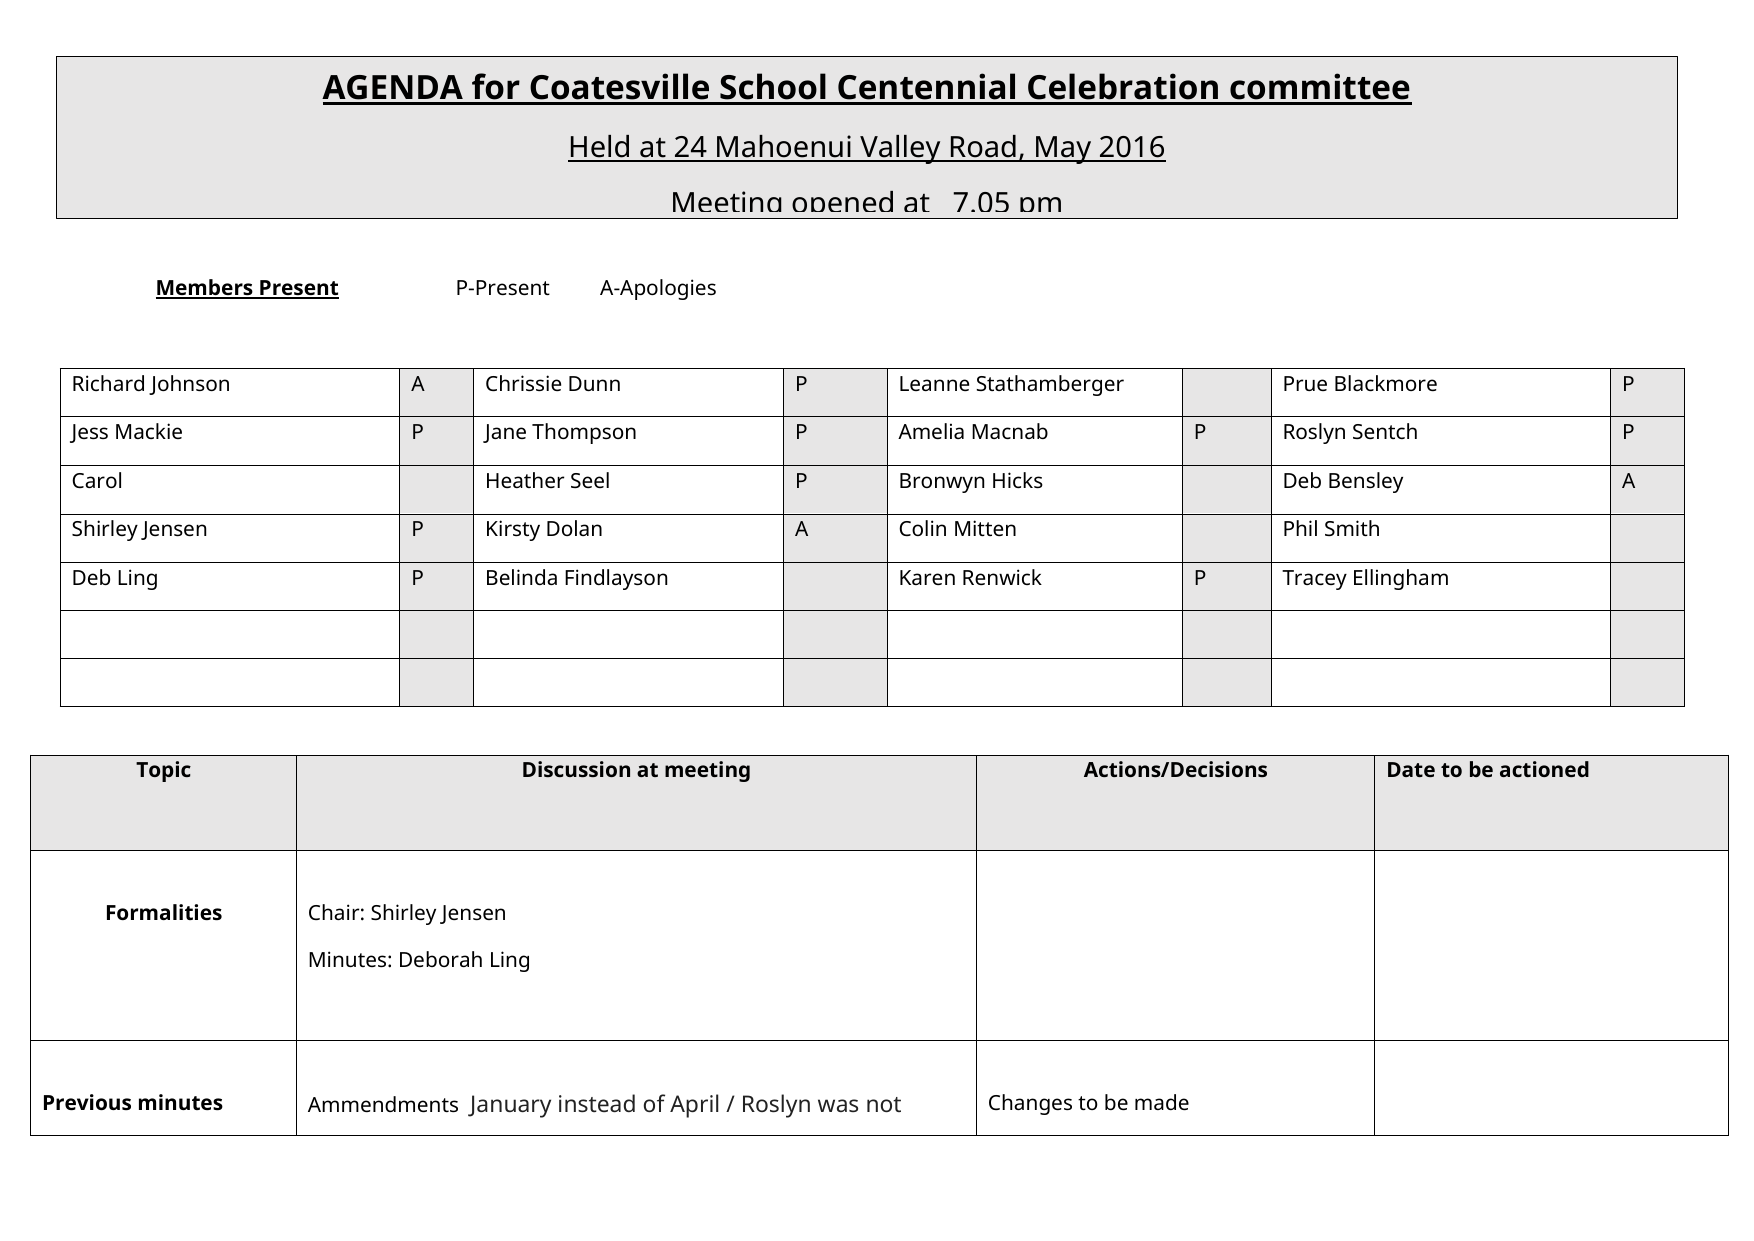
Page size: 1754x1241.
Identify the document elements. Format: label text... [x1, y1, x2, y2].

table_cell [1183, 611, 1271, 658]
table_cell Kirsty Dolan [474, 515, 783, 562]
table_cell Previous minutes [31, 1041, 296, 1135]
table_cell a [1611, 659, 1684, 706]
table_header P [784, 369, 887, 416]
table_cell [1183, 466, 1271, 513]
table_header [1183, 369, 1271, 416]
text Members Present P-Present A-Apologies [75, 273, 1754, 302]
table_cell Deb Bensley [1272, 466, 1610, 513]
table_cell Deb Ling [61, 563, 399, 610]
table_cell Jess Mackie [61, 417, 399, 465]
table_cell [888, 659, 1182, 706]
table_cell Changes to be made [977, 1041, 1374, 1135]
table_header P [1611, 369, 1684, 416]
table_cell [977, 851, 1374, 1040]
table_cell Chair: Shirley Jensen Minutes: Deborah Ling [297, 851, 976, 1040]
table_cell Heather Seel [474, 466, 783, 513]
table_cell [784, 563, 887, 610]
table_cell [1611, 563, 1684, 610]
table_cell [1611, 611, 1684, 658]
table_cell A [1611, 466, 1684, 513]
table_header Actions/Decisions [977, 756, 1374, 850]
table_header Leanne Stathamberger [888, 369, 1182, 416]
table_cell [400, 611, 473, 658]
table_header Date to be actioned [1375, 756, 1728, 850]
table_cell [1272, 611, 1610, 658]
table_cell [784, 659, 887, 706]
table_cell Shirley Jensen [61, 515, 399, 562]
table_cell P [784, 466, 887, 513]
table_header Richard Johnson [61, 369, 399, 416]
table_cell Belinda Findlayson [474, 563, 783, 610]
table_cell Karen Renwick [888, 563, 1182, 610]
table_cell [1611, 515, 1684, 562]
table_header Prue Blackmore [1272, 369, 1610, 416]
table_cell [1375, 1041, 1728, 1135]
table_cell P [400, 515, 473, 562]
table_cell Phil Smith [1272, 515, 1610, 562]
table_cell [888, 611, 1182, 658]
table_cell [400, 659, 473, 706]
table_cell P [1183, 563, 1271, 610]
table_cell P [400, 563, 473, 610]
table_cell Tracey Ellingham [1272, 563, 1610, 610]
table_cell P [1611, 417, 1684, 465]
table_cell [1375, 851, 1728, 1040]
table_cell [1183, 659, 1271, 706]
table_header Topic [31, 756, 296, 850]
table_cell [1272, 659, 1610, 706]
table_cell Jane Thompson [474, 417, 783, 465]
table_cell Carol [61, 466, 399, 513]
table_cell Roslyn Sentch [1272, 417, 1610, 465]
table_cell [1183, 515, 1271, 562]
table_header A [400, 369, 473, 416]
table_cell Formalities [31, 851, 296, 1040]
table_cell [474, 611, 783, 658]
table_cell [297, 1041, 976, 1135]
table_cell Amelia Macnab [888, 417, 1182, 465]
table_cell A [784, 515, 887, 562]
table_header Discussion at meeting [297, 756, 976, 850]
table_cell P [784, 417, 887, 465]
table_cell Colin Mitten [888, 515, 1182, 562]
table_cell [784, 611, 887, 658]
table_header Chrissie Dunn [474, 369, 783, 416]
table_cell P [1183, 417, 1271, 465]
table_cell [400, 466, 473, 513]
table_cell [474, 659, 783, 706]
table_cell [61, 659, 399, 706]
table_cell Bronwyn Hicks [888, 466, 1182, 513]
table_cell [61, 611, 399, 658]
table_cell P [400, 417, 473, 465]
